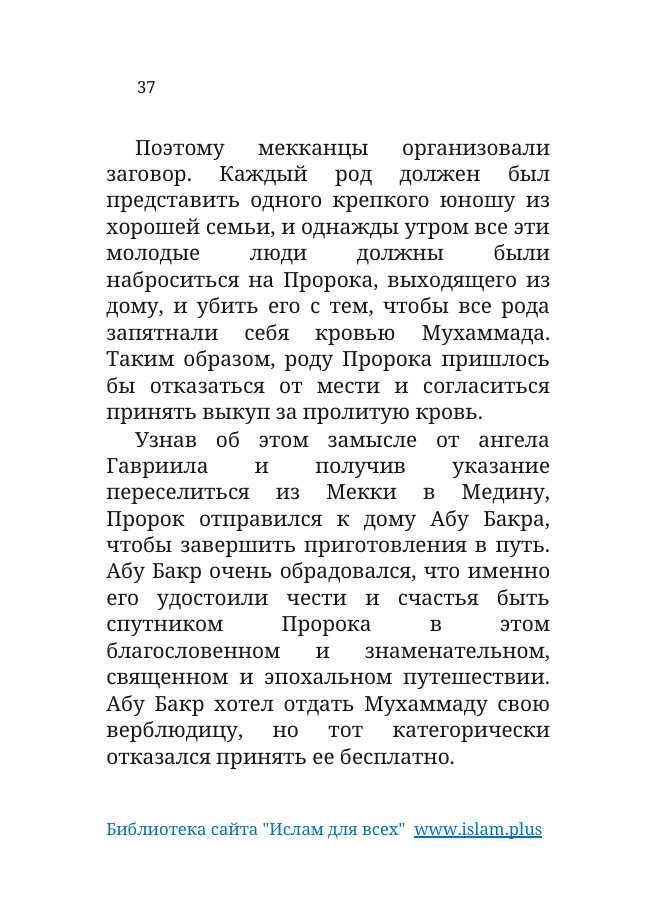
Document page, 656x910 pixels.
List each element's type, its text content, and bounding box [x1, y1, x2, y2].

text Поэтому мекканцы организовали заговор. Каждый род должен был представить одного крепкого юношу из хорошей семьи, и однажды утром все эти молодые люди должны были наброситься на Пророка, выходящего из дому, и убить его с тем, чтобы все рода запятнали себя кровью Мухаммада. Таким образом, роду Пророка пришлось бы отказаться от мести и согласиться принять выкуп за пролитую кровь. [106, 135, 550, 426]
text Узнав об этом замысле от ангела Гавриила и получив указание переселиться из Мекки в Медину, Пророк отправился к дому Абу Бакра, чтобы завершить приготовления в путь. Абу Бакр очень обрадовался, что именно его удостоили чести и счастья быть спутником Пророка в этом благословенном и знаменательном, священном и эпохальном путешествии. Абу Бакр хотел отдать Мухаммаду свою верблюдицу, но тот категорически отказался принять ее бесплатно. [106, 426, 550, 770]
